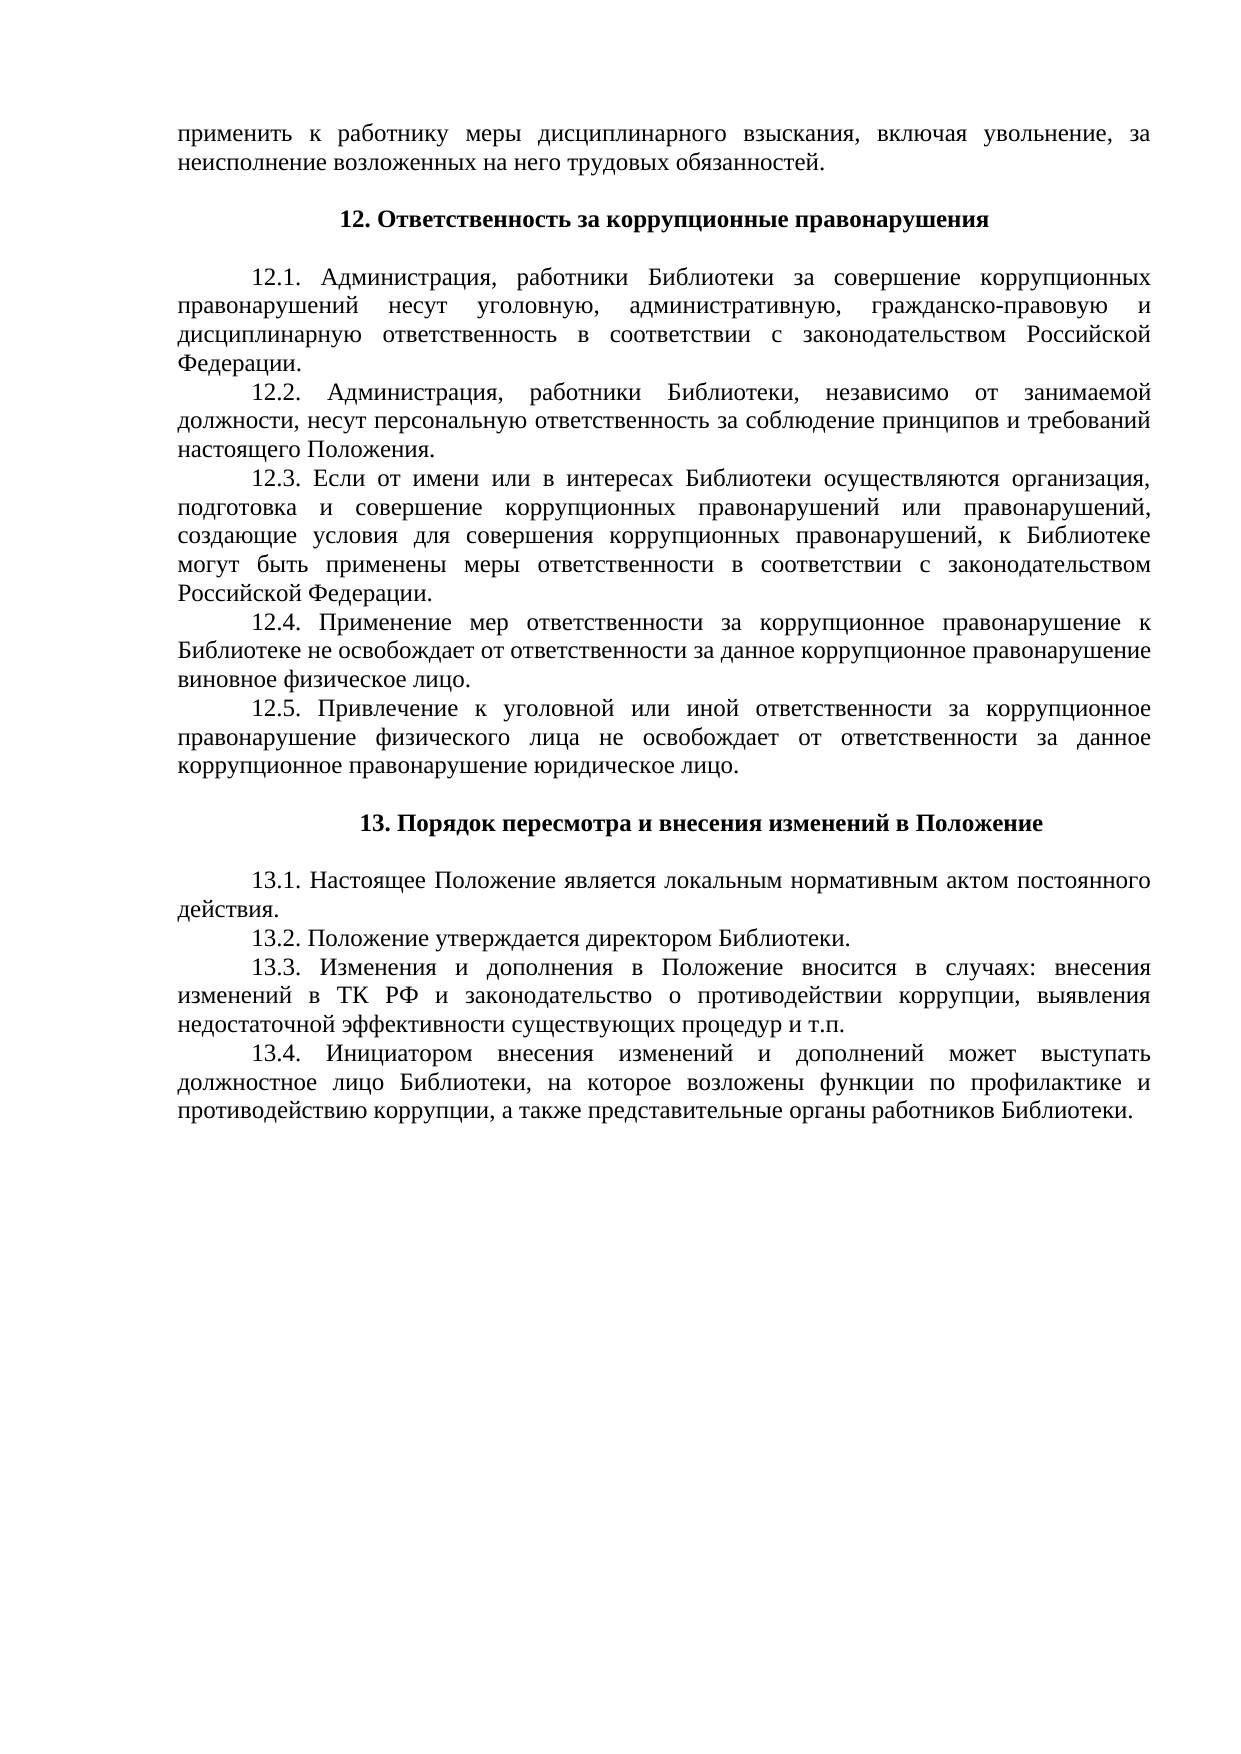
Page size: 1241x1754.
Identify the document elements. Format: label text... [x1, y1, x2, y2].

text 12.2. Администрация, работники Библиотеки, независимо от занимаемой должности, несут персональную ответственность за соблюдение принципов и требований настоящего Положения. [177, 377, 1152, 463]
text 12.5. Привлечение к уголовной или иной ответственности за коррупционное правонарушение физического лица не освобождает от ответственности за данное коррупционное правонарушение юридическое лицо. [177, 693, 1152, 779]
text 13.1. Настоящее Положение является локальным нормативным актом постоянного действия. [177, 866, 1152, 923]
text 12.1. Администрация, работники Библиотеки за совершение коррупционных правонарушений несут уголовную, административную, гражданско-правовую и дисциплинарную ответственность в соответствии с законодательством Российской Федерации. [177, 262, 1152, 377]
text 12.4. Применение мер ответственности за коррупционное правонарушение к Библиотеке не освобождает от ответственности за данное коррупционное правонарушение виновное физическое лицо. [177, 607, 1152, 693]
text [177, 118, 1152, 176]
text 12.3. Если от имени или в интересах Библиотеки осуществляются организация, подготовка и совершение коррупционных правонарушений или правонарушений, создающие условия для совершения коррупционных правонарушений, к Библиотеке могут быть применены меры ответственности в соответствии с законодательством Российской Федерации. [177, 463, 1152, 607]
text 13.2. Положение утверждается директором Библиотеки. [177, 923, 1152, 952]
text 13. Порядок пересмотра и внесения изменений в Положение [177, 808, 1152, 837]
text 12. Ответственность за коррупционные правонарушения [177, 204, 1152, 233]
text 13.4. Инициатором внесения изменений и дополнений может выступать должностное лицо Библиотеки, на которое возложены функции по профилактике и противодействию коррупции, а также представительные органы работников Библиотеки. [177, 1038, 1152, 1124]
text 13.3. Изменения и дополнения в Положение вносится в случаях: внесения изменений в ТК РФ и законодательство о противодействии коррупции, выявления недостаточной эффективности существующих процедур и т.п. [177, 952, 1152, 1038]
